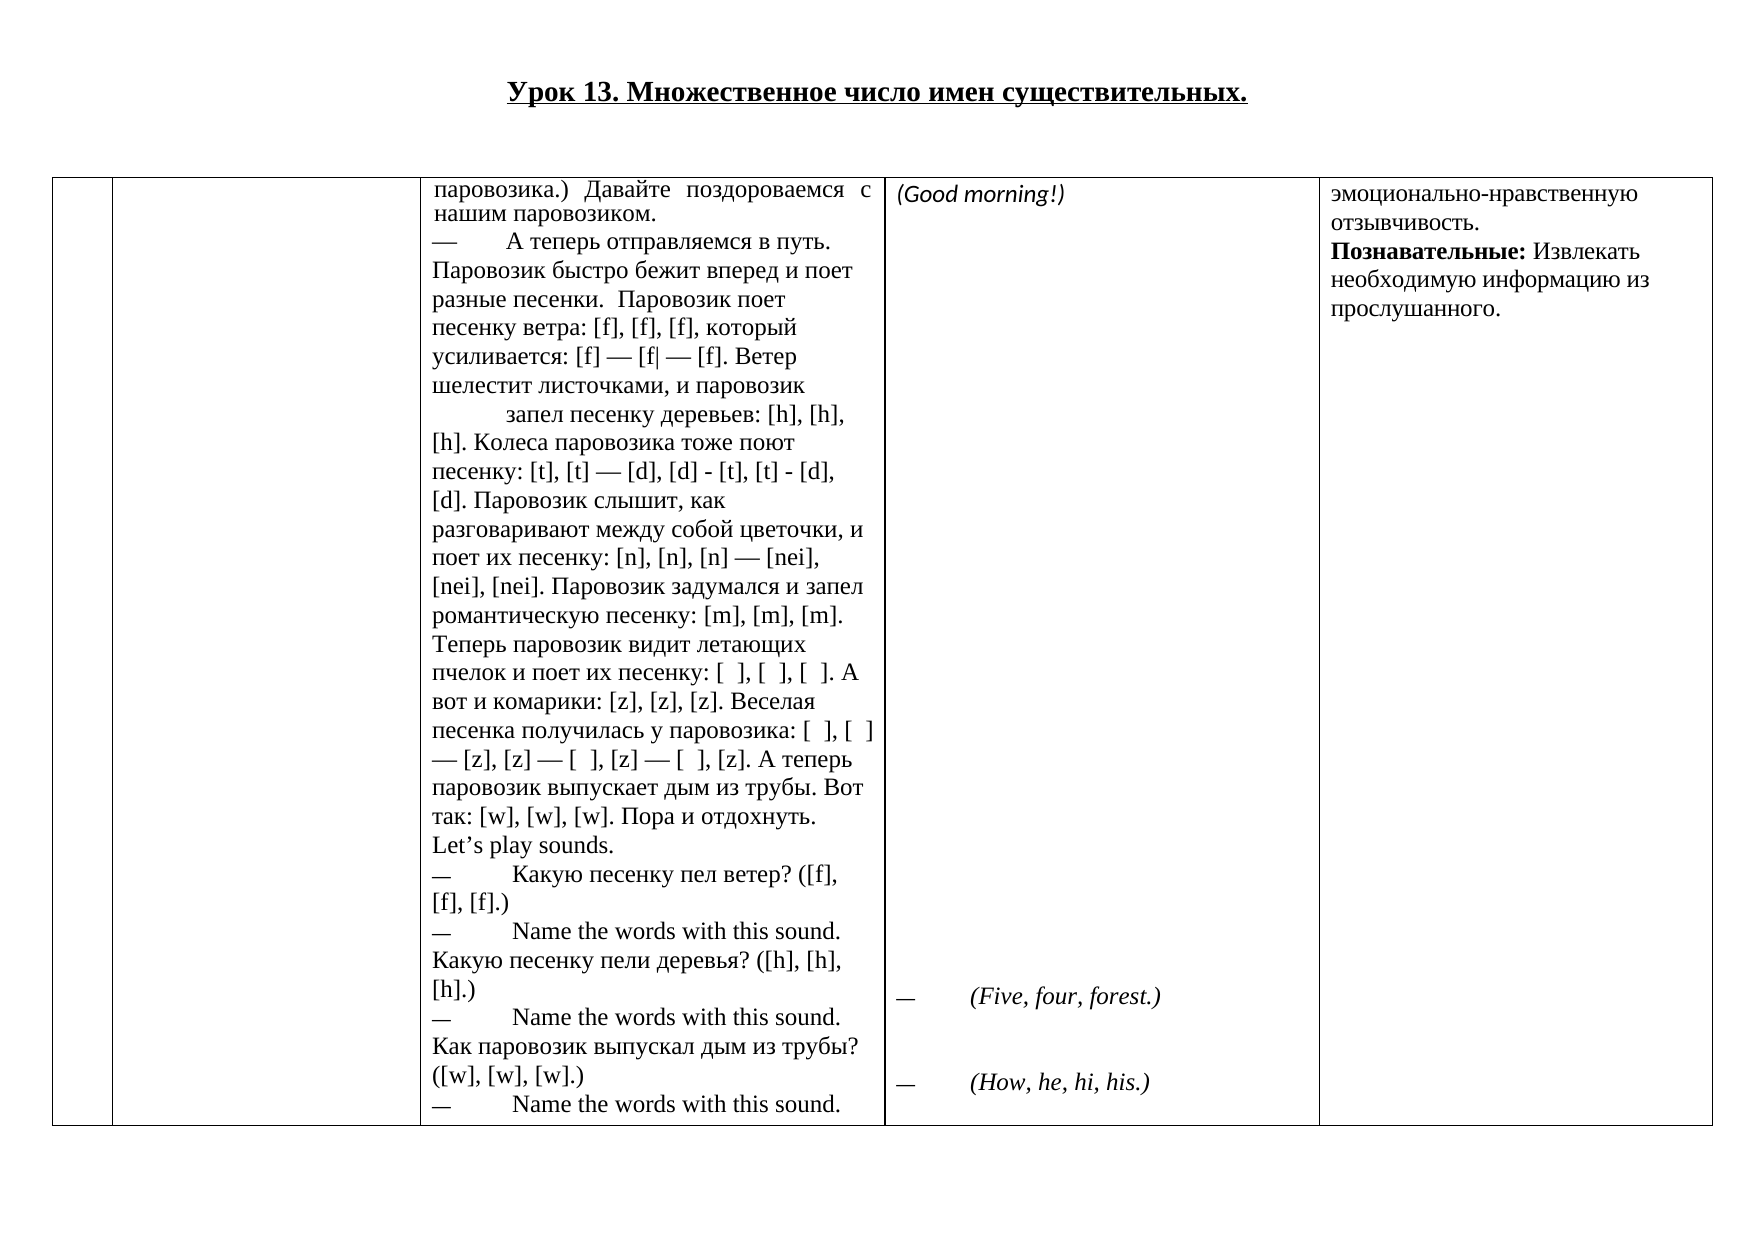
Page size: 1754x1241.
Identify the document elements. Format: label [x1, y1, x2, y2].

table_cell [886, 178, 1319, 1125]
table_cell [421, 178, 884, 1125]
table_cell [1320, 178, 1712, 1125]
